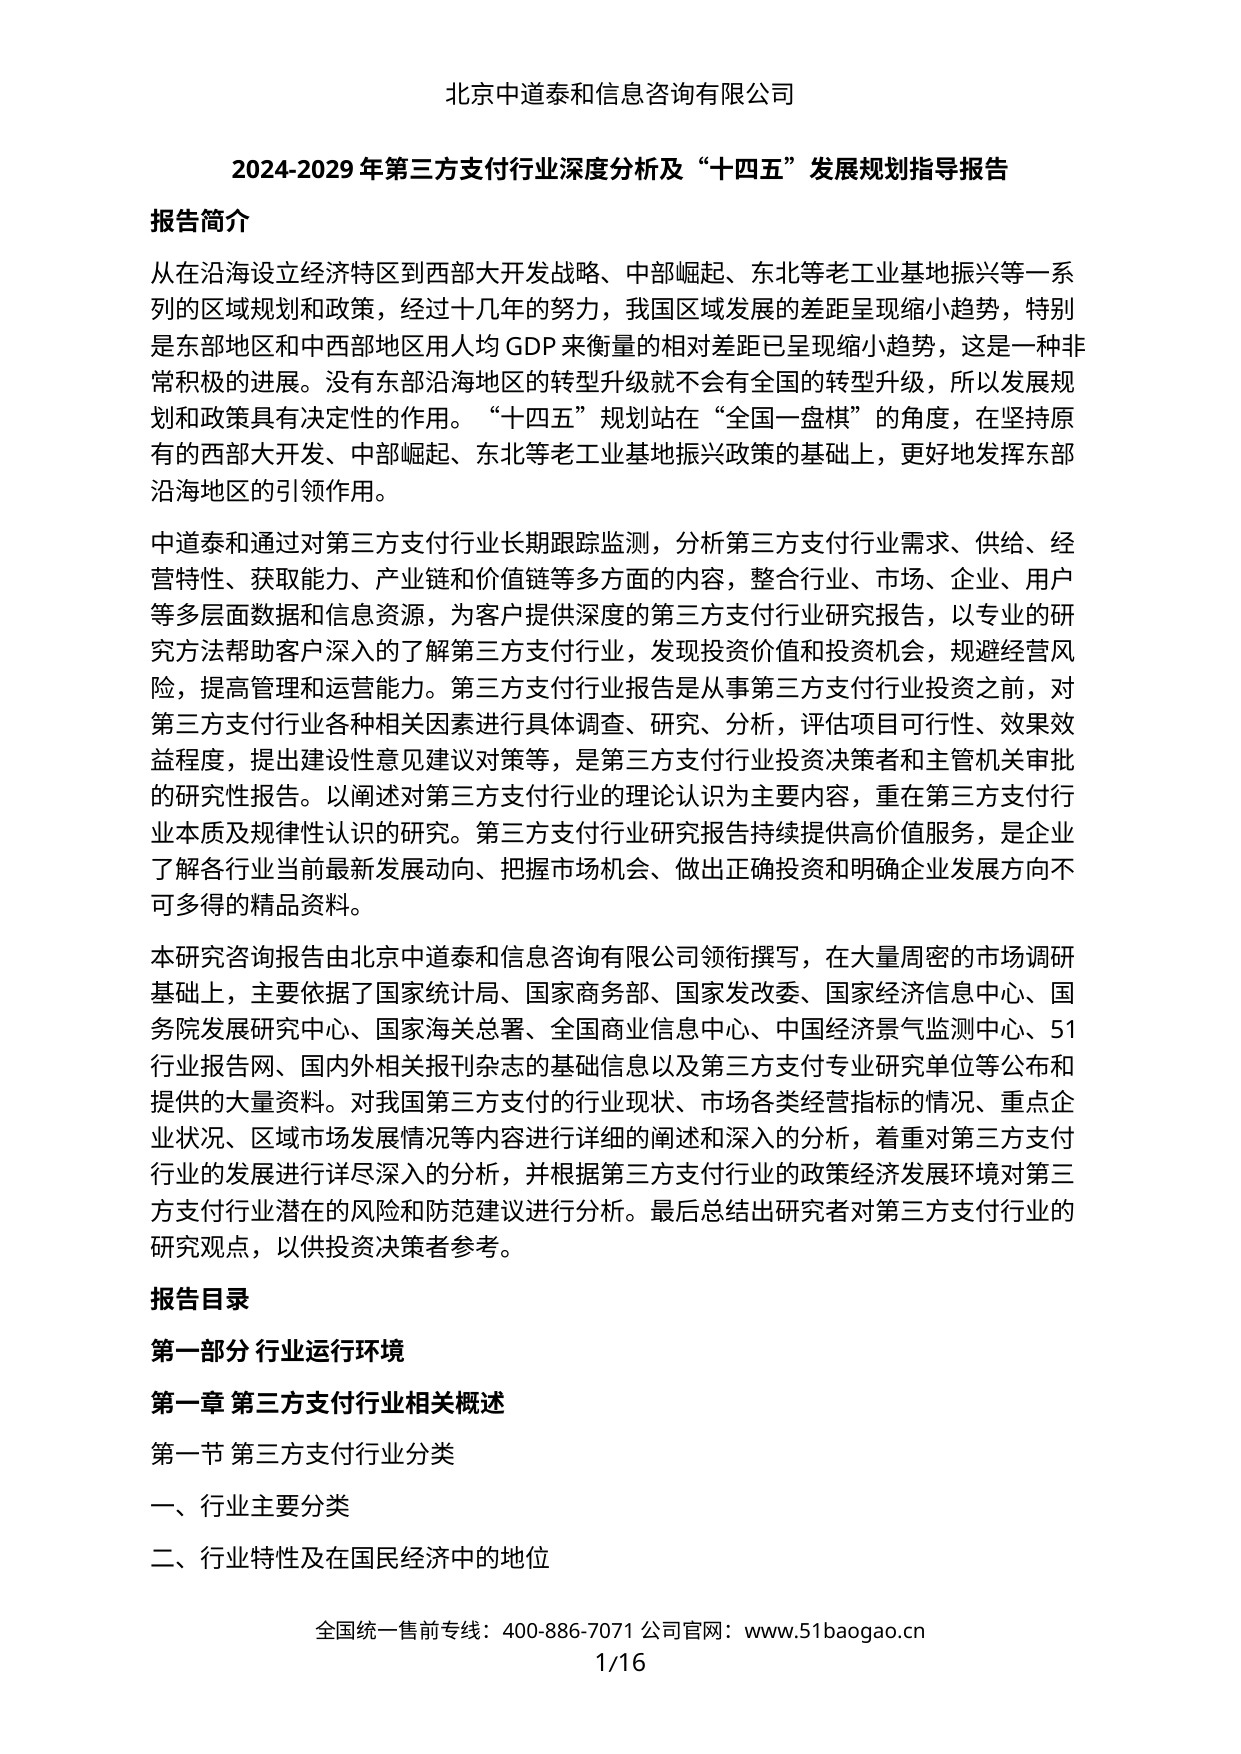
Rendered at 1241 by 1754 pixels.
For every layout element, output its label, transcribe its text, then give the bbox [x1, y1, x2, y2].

text 第一部分 行业运行环境 [150, 1331, 1090, 1367]
text 本研究咨询报告由北京中道泰和信息咨询有限公司领衔撰写，在大量周密的市场调研基础上，主要依据了国家统计局、国家商务部、国家发改委、国家经济信息中心、国务院发展研究中心、国家海关总署、全国商业信息中心、中国经济景气监测中心、51行业报告网、国内外相关报刊杂志的基础信息以及第三方支付专业研究单位等公布和提供的大量资料。对我国第三方支付的行业现状、市场各类经营指标的情况、重点企业状况、区域市场发展情况等内容进行详细的阐述和深入的分析，着重对第三方支付行业的发展进行详尽深入的分析，并根据第三方支付行业的政策经济发展环境对第三方支付行业潜在的风险和防范建议进行分析。最后总结出研究者对第三方支付行业的研究观点，以供投资决策者参考。 [150, 937, 1090, 1264]
text 第一章 第三方支付行业相关概述 [150, 1383, 1090, 1419]
text 中道泰和通过对第三方支付行业长期跟踪监测，分析第三方支付行业需求、供给、经营特性、获取能力、产业链和价值链等多方面的内容，整合行业、市场、企业、用户等多层面数据和信息资源，为客户提供深度的第三方支付行业研究报告，以专业的研究方法帮助客户深入的了解第三方支付行业，发现投资价值和投资机会，规避经营风险，提高管理和运营能力。第三方支付行业报告是从事第三方支付行业投资之前，对第三方支付行业各种相关因素进行具体调查、研究、分析，评估项目可行性、效果效益程度，提出建设性意见建议对策等，是第三方支付行业投资决策者和主管机关审批的研究性报告。以阐述对第三方支付行业的理论认识为主要内容，重在第三方支付行业本质及规律性认识的研究。第三方支付行业研究报告持续提供高价值服务，是企业了解各行业当前最新发展动向、把握市场机会、做出正确投资和明确企业发展方向不可多得的精品资料。 [150, 523, 1090, 922]
text 从在沿海设立经济特区到西部大开发战略、中部崛起、东北等老工业基地振兴等一系列的区域规划和政策，经过十几年的努力，我国区域发展的差距呈现缩小趋势，特别是东部地区和中西部地区用人均GDP来衡量的相对差距已呈现缩小趋势，这是一种非常积极的进展。没有东部沿海地区的转型升级就不会有全国的转型升级，所以发展规划和政策具有决定性的作用。“十四五”规划站在“全国一盘棋”的角度，在坚持原有的西部大开发、中部崛起、东北等老工业基地振兴政策的基础上，更好地发挥东部沿海地区的引领作用。 [150, 254, 1090, 507]
text 报告目录 [150, 1279, 1090, 1316]
text 第一节 第三方支付行业分类 [150, 1435, 1090, 1471]
text 报告简介 [150, 202, 1090, 238]
text 二、行业特性及在国民经济中的地位 [150, 1539, 1090, 1575]
text 一、行业主要分类 [150, 1487, 1090, 1523]
text 2024-2029年第三方支付行业深度分析及“十四五”发展规划指导报告 [150, 150, 1090, 186]
